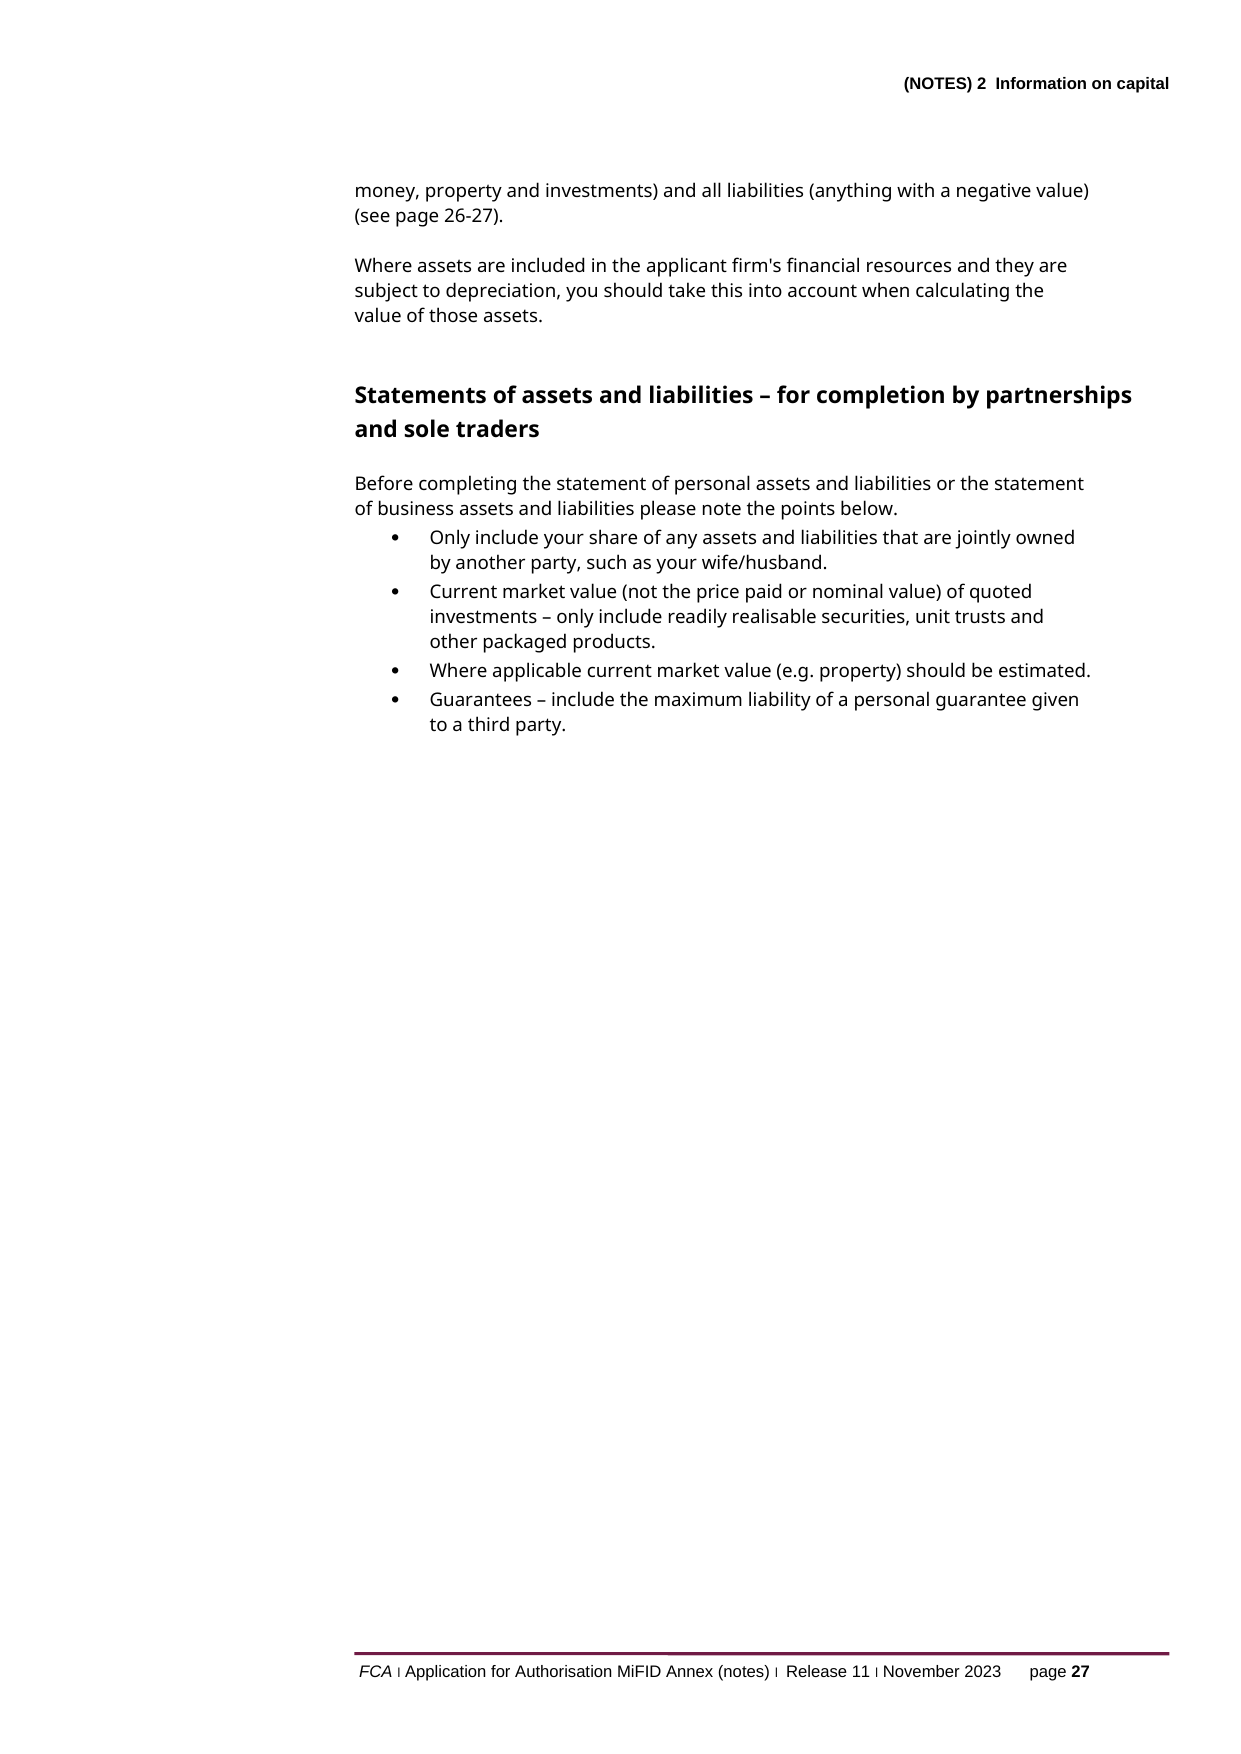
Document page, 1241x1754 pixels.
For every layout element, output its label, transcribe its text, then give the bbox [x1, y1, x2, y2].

text Before completing the statement of personal assets and liabilities or the statement of business assets and liabilities please note the points below. [354, 470, 1093, 520]
list Current market value (not the price paid or nominal value) of quoted investments – only include readily realisable securities, unit trusts and other packaged products. [392, 578, 1093, 653]
list Only include your share of any assets and liabilities that are jointly owned by another party, such as your wife/husband. [392, 524, 1093, 574]
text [354, 177, 1093, 227]
list Where applicable current market value (e.g. property) should be estimated. [392, 657, 1093, 682]
subtitle Statements of assets and liabilities – for completion by partnerships and sole traders [354, 377, 1169, 444]
list Guarantees – include the maximum liability of a personal guarantee given to a third party. [392, 687, 1093, 737]
